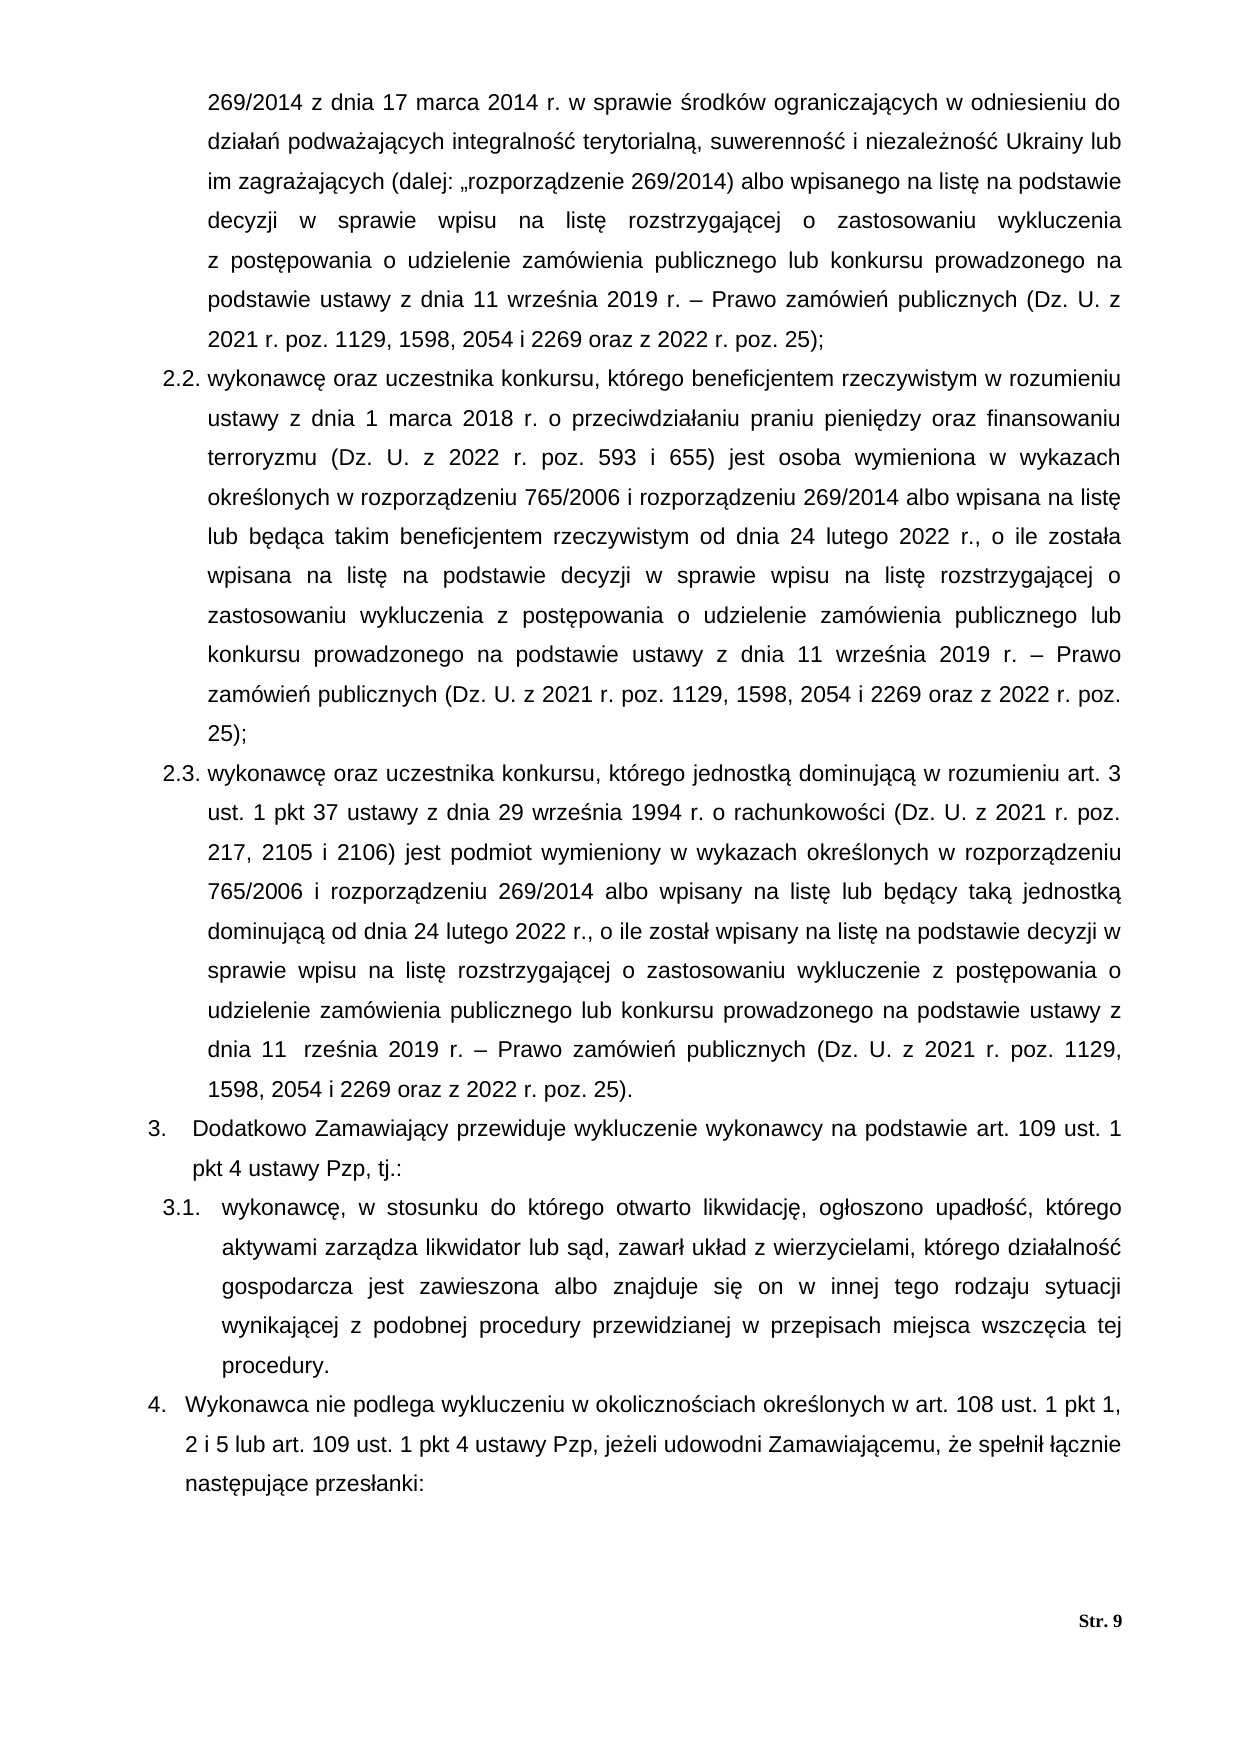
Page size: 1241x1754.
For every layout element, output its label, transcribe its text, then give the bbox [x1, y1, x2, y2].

list wykonawcę oraz uczestnika konkursu, którego jednostką dominującą w rozumieniu art. 3 ust. 1 pkt 37 ustawy z dnia 29 września 1994 r. o rachunkowości (Dz. U. z 2021 r. poz. 217, 2105 i 2106) jest podmiot wymieniony w wykazach określonych w rozporządzeniu 765/2006 i rozporządzeniu 269/2014 albo wpisany na listę lub będący taką jednostką dominującą od dnia 24 lutego 2022 r., o ile został wpisany na listę na podstawie decyzji w sprawie wpisu na listę rozstrzygającej o zastosowaniu wykluczenie z postępowania o udzielenie zamówienia publicznego lub konkursu prowadzonego na podstawie ustawy z dnia 11 rześnia 2019 r. – Prawo zamówień publicznych (Dz. U. z 2021 r. poz. 1129, 1598, 2054 i 2269 oraz z 2022 r. poz. 25). [162, 760, 1122, 1102]
list wykonawcę, w stosunku do którego otwarto likwidację, ogłoszono upadłość, którego aktywami zarządza likwidator lub sąd, zawarł układ z wierzycielami, którego działalność gospodarcza jest zawieszona albo znajduje się on w innej tego rodzaju sytuacji wynikającej z podobnej procedury przewidzianej w przepisach miejsca wszczęcia tej procedury. [162, 1194, 1122, 1378]
list wykonawcę oraz uczestnika konkursu, którego beneficjentem rzeczywistym w rozumieniu ustawy z dnia 1 marca 2018 r. o przeciwdziałaniu praniu pieniędzy oraz finansowaniu terroryzmu (Dz. U. z 2022 r. poz. 593 i 655) jest osoba wymieniona w wykazach określonych w rozporządzeniu 765/2006 i rozporządzeniu 269/2014 albo wpisana na listę lub będąca takim beneficjentem rzeczywistym od dnia 24 lutego 2022 r., o ile została wpisana na listę na podstawie decyzji w sprawie wpisu na listę rozstrzygającej o zastosowaniu wykluczenia z postępowania o udzielenie zamówienia publicznego lub konkursu prowadzonego na podstawie ustawy z dnia 11 września 2019 r. – Prawo zamówień publicznych (Dz. U. z 2021 r. poz. 1129, 1598, 2054 i 2269 oraz z 2022 r. poz. 25); [162, 365, 1122, 747]
list Wykonawca nie podlega wykluczeniu w okolicznościach określonych w art. 108 ust. 1 pkt 1, 2 i 5 lub art. 109 ust. 1 pkt 4 ustawy Pzp, jeżeli udowodni Zamawiającemu, że spełnił łącznie następujące przesłanki: [148, 1391, 1122, 1497]
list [162, 89, 1122, 352]
list Dodatkowo Zamawiający przewiduje wykluczenie wykonawcy na podstawie art. 109 ust. 1 pkt 4 ustawy Pzp, tj.: [148, 1115, 1122, 1181]
